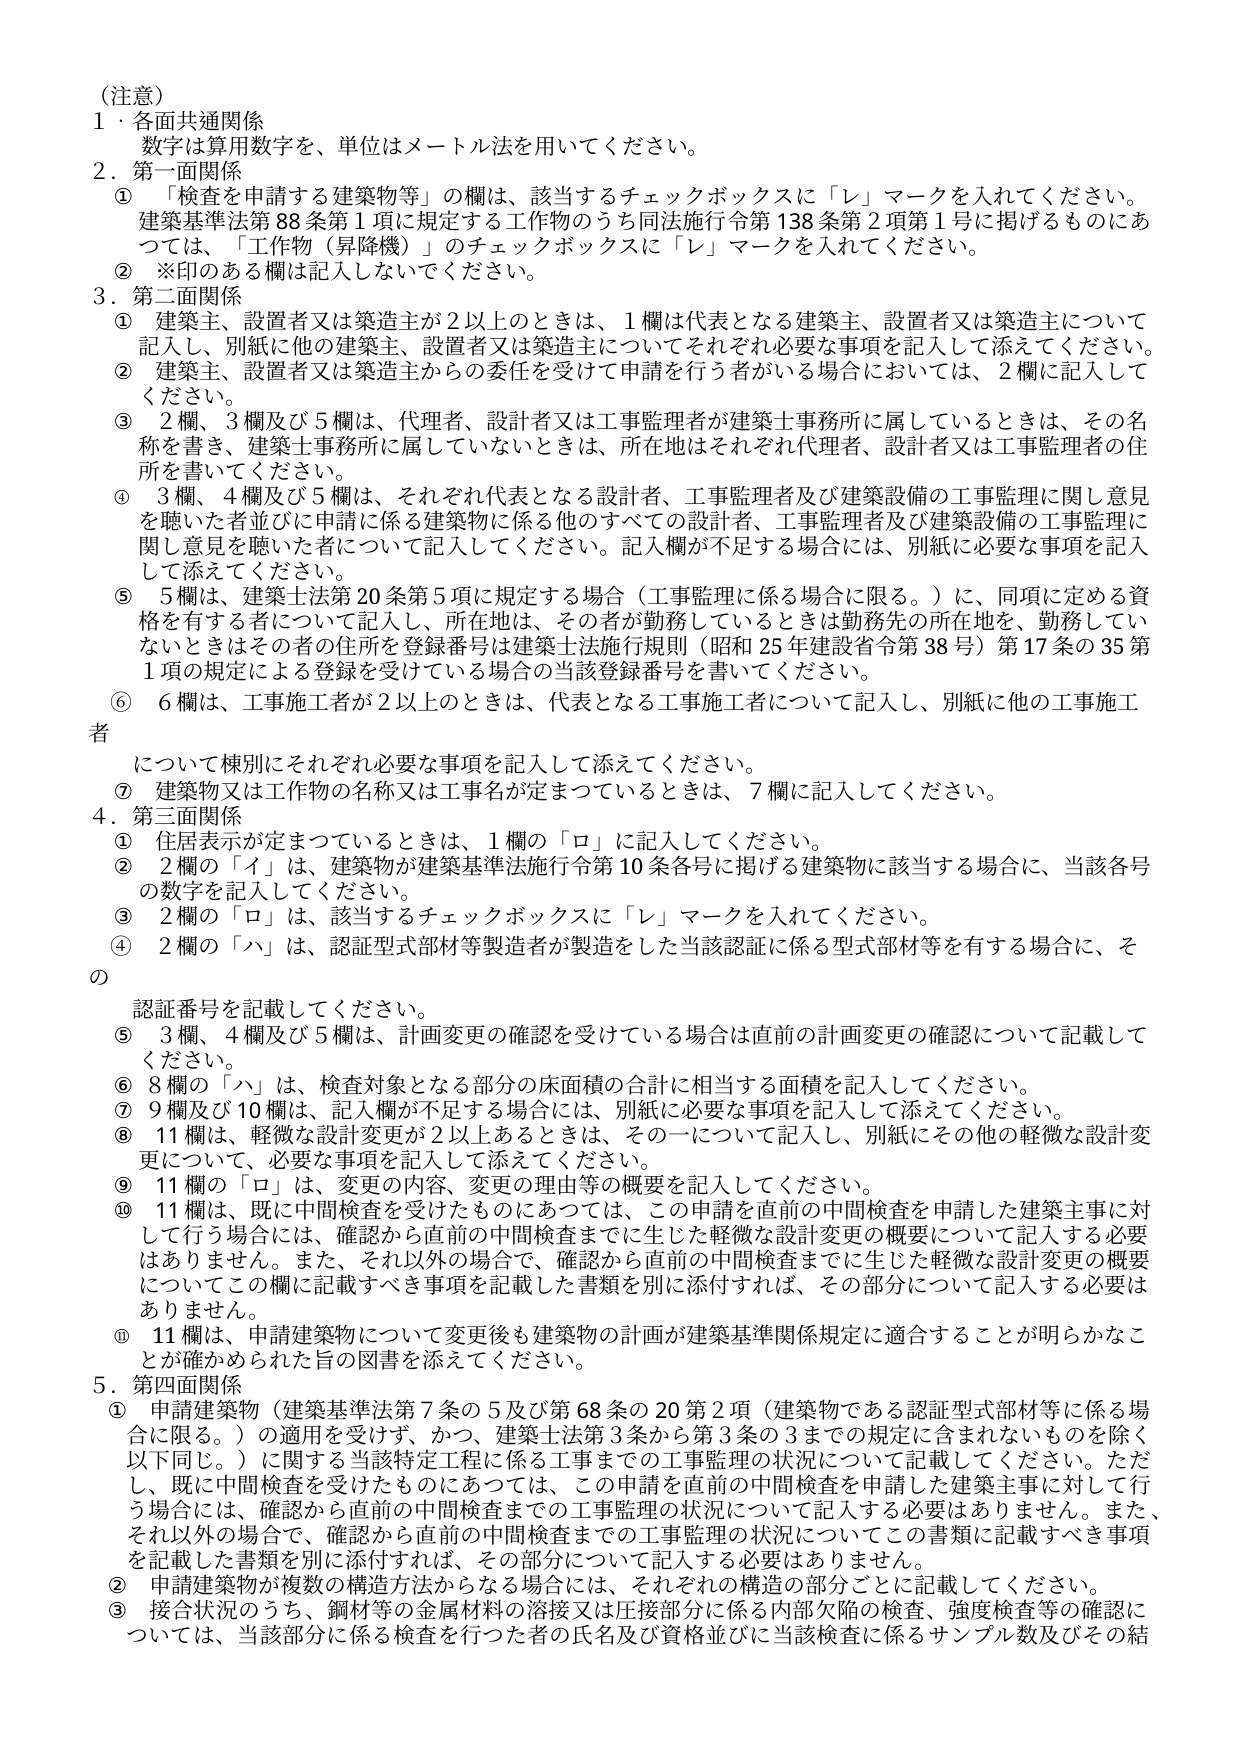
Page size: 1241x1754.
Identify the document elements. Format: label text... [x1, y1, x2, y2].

text １．各面共通関係 [89, 110, 1152, 135]
text ① 申請建築物（建築基準法第７条の５及び第68条の20第２項（建築物である認証型式部材等に係る場合に限る。）の適用を受けず、かつ、建築士法第３条から第３条の３までの規定に含まれないものを除く。以下同じ。）に関する当該特定工程に係る工事までの工事監理の状況について記載してください。ただし、既に中間検査を受けたものにあつては、この申請を直前の中間検査を申請した建築主事に対して行う場合には、確認から直前の中間検査までの工事監理の状況について記入する必要はありません。また、それ以外の場合で、確認から直前の中間検査までの工事監理の状況についてこの書類に記載すべき事項を記載した書類を別に添付すれば、その部分について記入する必要はありません。 [107, 1398, 1152, 1573]
text ⑪ 11欄は、申請建築物について変更後も建築物の計画が建築基準関係規定に適合することが明らかなことが確かめられた旨の図書を添えてください。 [113, 1323, 1152, 1373]
text ② ※印のある欄は記入しないでください。 [113, 260, 1152, 285]
text ⑩ 11欄は、既に中間検査を受けたものにあつては、この申請を直前の中間検査を申請した建築主事に対して行う場合には、確認から直前の中間検査までに生じた軽微な設計変更の概要について記入する必要はありません。また、それ以外の場合で、確認から直前の中間検査までに生じた軽微な設計変更の概要についてこの欄に記載すべき事項を記載した書類を別に添付すれば、その部分について記入する必要はありません。 [113, 1198, 1152, 1323]
text ⑤ ３欄、４欄及び５欄は、計画変更の確認を受けている場合は直前の計画変更の確認について記載してください。 [113, 1023, 1152, 1073]
text ⑥ ６欄は、工事施工者が２以上のときは、代表となる工事施工者について記入し、別紙に他の工事施工者 [89, 685, 1152, 748]
text 認証番号を記載してください。 [89, 992, 1152, 1023]
text ２．第一面関係 [89, 160, 1152, 185]
text ④ ３欄、４欄及び５欄は、それぞれ代表となる設計者、工事監理者及び建築設備の工事監理に関し意見を聴いた者並びに申請に係る建築物に係る他のすべての設計者、工事監理者及び建築設備の工事監理に関し意見を聴いた者について記入してください。記入欄が不足する場合には、別紙に必要な事項を記入して添えてください。 [113, 485, 1152, 585]
text 数字は算用数字を、単位はメートル法を用いてください。 [113, 135, 1152, 160]
text ① 住居表示が定まつているときは、１欄の「ロ」に記入してください。 [113, 829, 1152, 854]
text ① 建築主、設置者又は築造主が２以上のときは、１欄は代表となる建築主、設置者又は築造主について記入し、別紙に他の建築主、設置者又は築造主についてそれぞれ必要な事項を記入して添えてください。 [113, 310, 1152, 360]
text ⑨ 11欄の「ロ」は、変更の内容、変更の理由等の概要を記入してください。 [113, 1173, 1152, 1198]
text ５．第四面関係 [89, 1373, 1152, 1398]
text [107, 1598, 1152, 1648]
text ⑥ ８欄の「ハ」は、検査対象となる部分の床面積の合計に相当する面積を記入してください。 [113, 1073, 1152, 1098]
text ⑦ 建築物又は工作物の名称又は工事名が定まつているときは、７欄に記入してください。 [113, 779, 1152, 804]
text ⑤ ５欄は、建築士法第20条第５項に規定する場合（工事監理に係る場合に限る。）に、同項に定める資格を有する者について記入し、所在地は、その者が勤務しているときは勤務先の所在地を、勤務していないときはその者の住所を登録番号は建築士法施行規則（昭和25年建設省令第38号）第17条の35第１項の規定による登録を受けている場合の当該登録番号を書いてください。 [113, 585, 1152, 685]
text ② 建築主、設置者又は築造主からの委任を受けて申請を行う者がいる場合においては、２欄に記入してください。 [113, 360, 1152, 410]
text ⑧ 11欄は、軽微な設計変更が２以上あるときは、その一について記入し、別紙にその他の軽微な設計変更について、必要な事項を記入して添えてください。 [113, 1123, 1152, 1173]
text ⑦ ９欄及び10欄は、記入欄が不足する場合には、別紙に必要な事項を記入して添えてください。 [113, 1098, 1152, 1123]
text ４．第三面関係 [89, 804, 1152, 829]
text について棟別にそれぞれ必要な事項を記入して添えてください。 [89, 748, 1152, 779]
text ③ ２欄の「ロ」は、該当するチェックボックスに「レ」マークを入れてください。 [113, 904, 1152, 929]
text ④ ２欄の「ハ」は、認証型式部材等製造者が製造をした当該認証に係る型式部材等を有する場合に、その [89, 929, 1152, 992]
text （注意） [89, 85, 1152, 110]
text ② 申請建築物が複数の構造方法からなる場合には、それぞれの構造の部分ごとに記載してください。 [107, 1573, 1152, 1598]
text ３．第二面関係 [89, 285, 1152, 310]
text ① 「検査を申請する建築物等」の欄は、該当するチェックボックスに「レ」マークを入れてください。建築基準法第88条第１項に規定する工作物のうち同法施行令第138条第２項第１号に掲げるものにあつては、「工作物（昇降機）」のチェックボックスに「レ」マークを入れてください。 [113, 185, 1152, 260]
text ③ ２欄、３欄及び５欄は、代理者、設計者又は工事監理者が建築士事務所に属しているときは、その名称を書き、建築士事務所に属していないときは、所在地はそれぞれ代理者、設計者又は工事監理者の住所を書いてください。 [113, 410, 1152, 485]
text ② ２欄の「イ」は、建築物が建築基準法施行令第10条各号に掲げる建築物に該当する場合に、当該各号の数字を記入してください。 [113, 854, 1152, 904]
